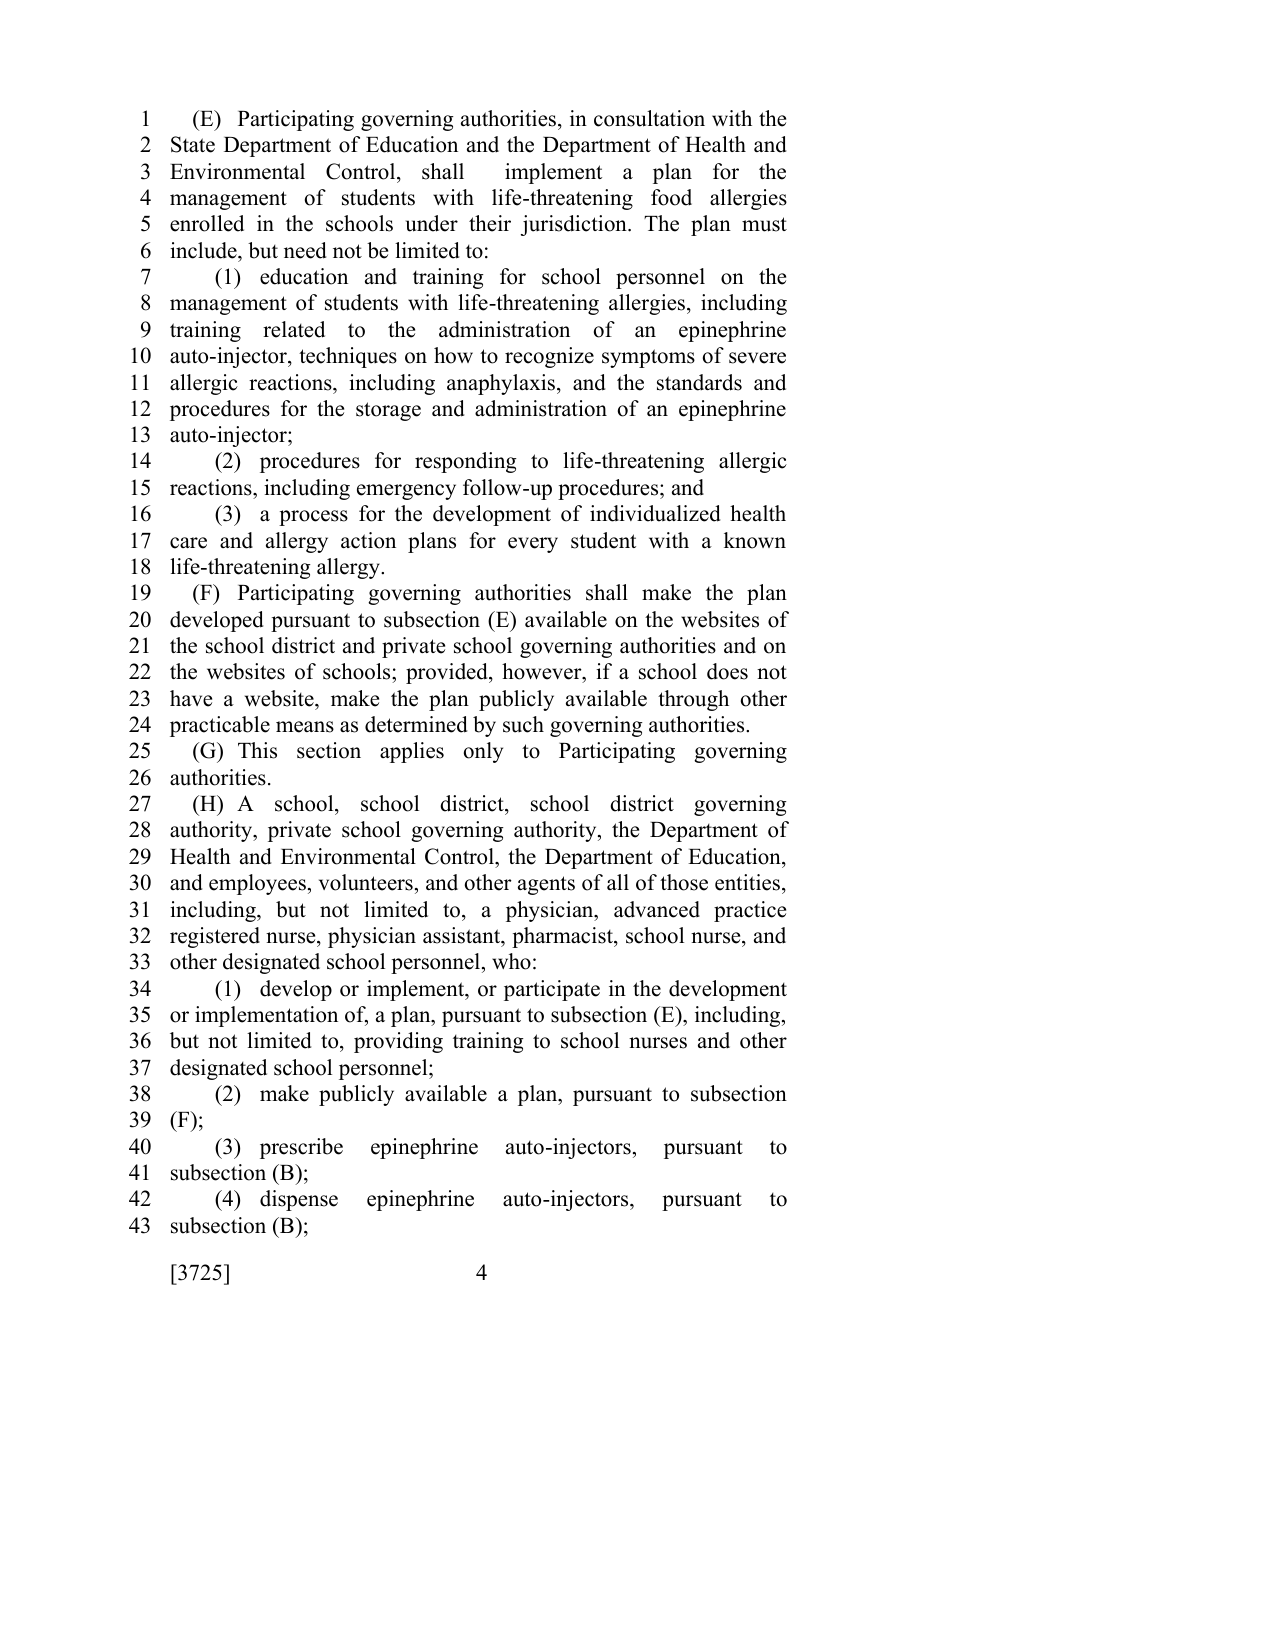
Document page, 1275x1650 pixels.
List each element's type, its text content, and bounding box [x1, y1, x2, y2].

text (3) a process for the development of individualized health care and allergy action plans for every student with a known life-threatening allergy. [169, 500, 787, 579]
text (G) This section applies only to Participating governing authorities. [169, 737, 787, 790]
text (1) education and training for school personnel on the management of students with life-threatening allergies, including training related to the administration of an epinephrine auto-injector, techniques on how to recognize symptoms of severe allergic reactions, including anaphylaxis, and the standards and procedures for the storage and administration of an epinephrine auto-injector; [169, 263, 787, 448]
text (E) Participating governing authorities, in consultation with the State Department of Education and the Department of Health and Environmental Control, shall implement a plan for the management of students with life-threatening food allergies enrolled in the schools under their jurisdiction. The plan must include, but need not be limited to: [169, 105, 787, 263]
text (H) A school, school district, school district governing authority, private school governing authority, the Department of Health and Environmental Control, the Department of Education, and employees, volunteers, and other agents of all of those entities, including, but not limited to, a physician, advanced practice registered nurse, physician assistant, pharmacist, school nurse, and other designated school personnel, who: [169, 790, 787, 975]
text (4) dispense epinephrine auto-injectors, pursuant to subsection (B); [169, 1186, 787, 1238]
text (2) make publicly available a plan, pursuant to subsection (F); [169, 1080, 787, 1133]
text (1) develop or implement, or participate in the development or implementation of, a plan, pursuant to subsection (E), including, but not limited to, providing training to school nurses and other designated school personnel; [169, 975, 787, 1080]
text (3) prescribe epinephrine auto-injectors, pursuant to subsection (B); [169, 1133, 787, 1186]
text (F) Participating governing authorities shall make the plan developed pursuant to subsection (E) available on the websites of the school district and private school governing authorities and on the websites of schools; provided, however, if a school does not have a website, make the plan publicly available through other practicable means as determined by such governing authorities. [169, 579, 787, 737]
text (2) procedures for responding to life-threatening allergic reactions, including emergency follow-up procedures; and [169, 448, 787, 500]
